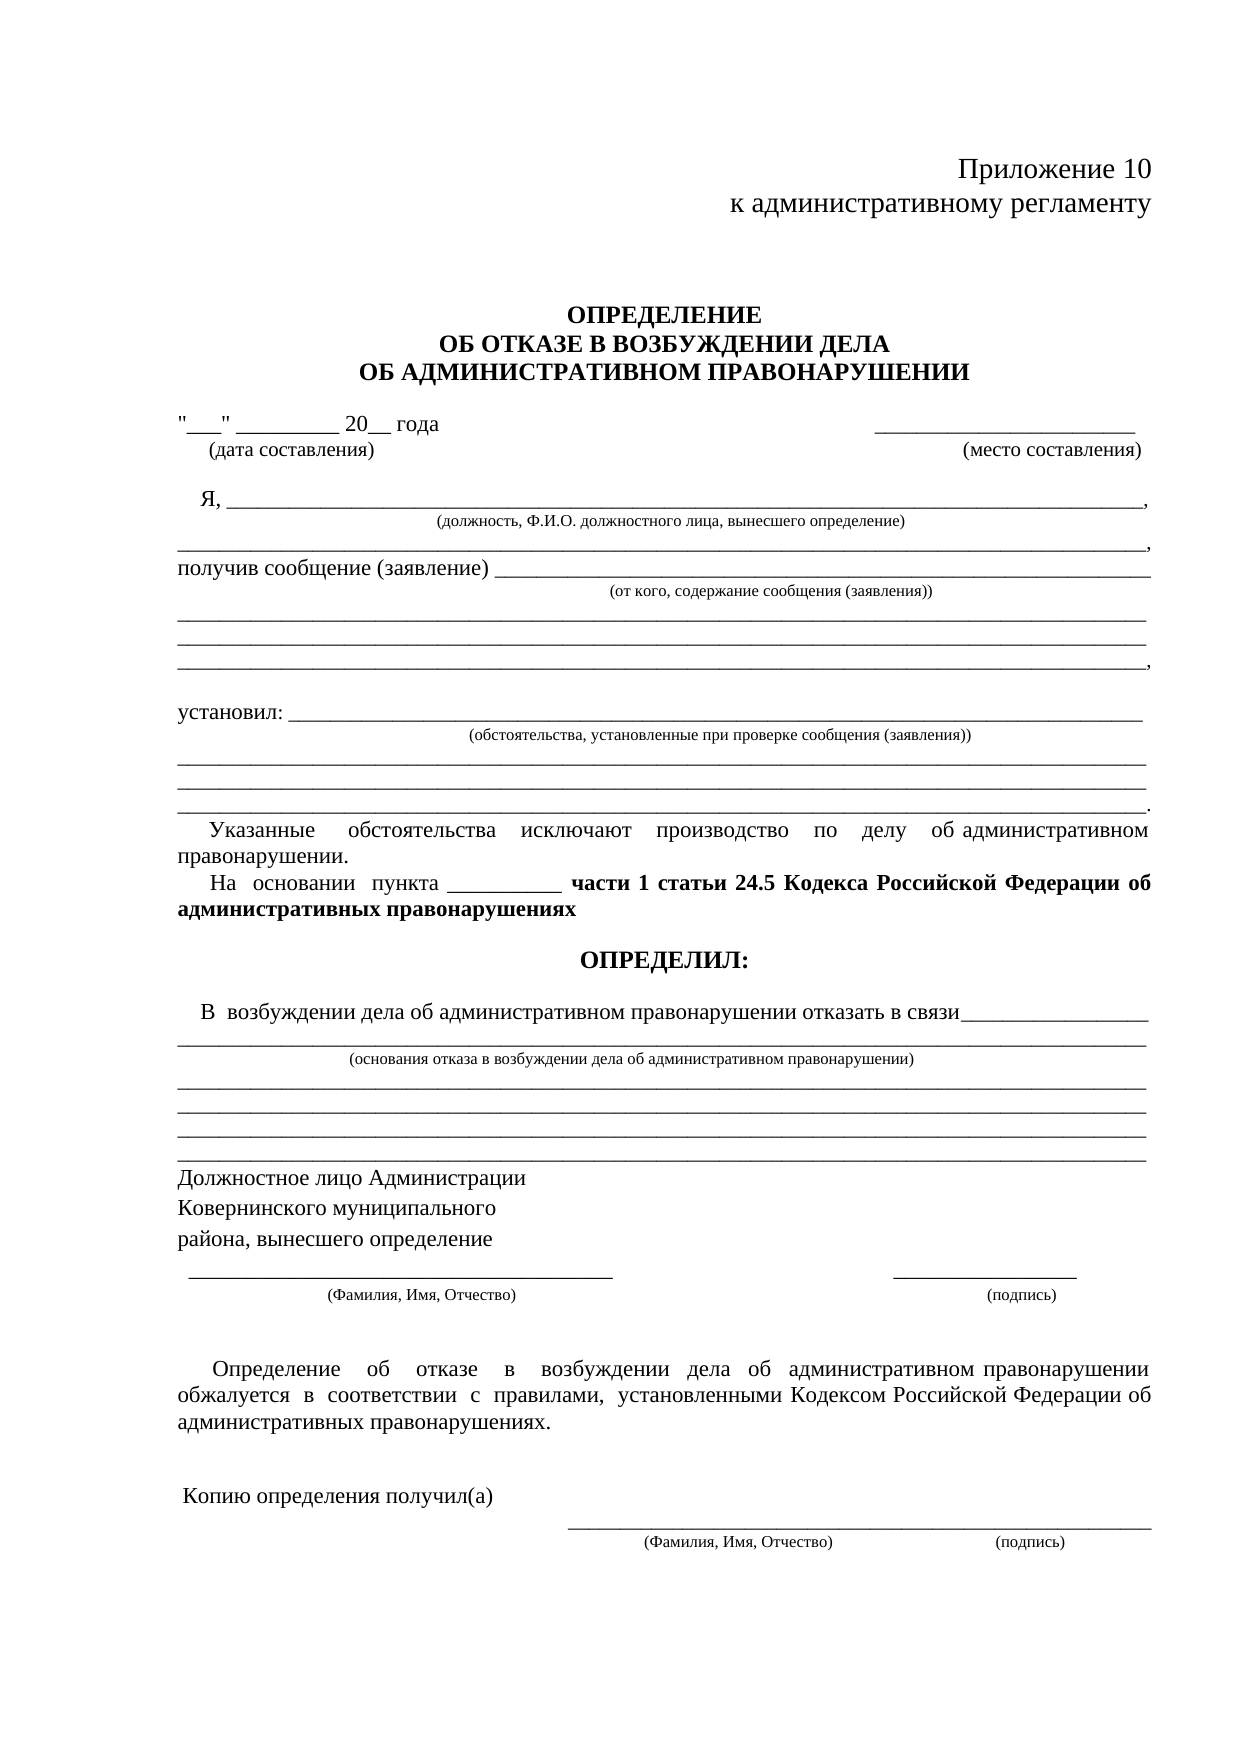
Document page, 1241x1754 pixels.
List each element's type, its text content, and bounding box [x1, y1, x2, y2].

text Определение об отказе в возбуждении дела об административном правонарушении обжалуется в соответствии с правилами, установленными Кодексом Российской Федерации об административных правонарушениях. [177, 1355, 1152, 1434]
text к административному регламенту [177, 185, 1152, 219]
text _____________________________________________________________________________________________ [177, 1025, 1152, 1049]
text района, вынесшего определение [177, 1224, 1152, 1251]
text установил: __________________________________________________________________________________ [177, 698, 1152, 725]
text (обстоятельства, установленные при проверке сообщения (заявления)) [177, 725, 1152, 744]
text _____________________________________________________________________________________________ [177, 1092, 1152, 1116]
text _____________________________________________________________________________________________ [177, 1068, 1152, 1092]
text На основании пункта __________ части 1 статьи 24.5 Кодекса Российской Федерации об административных правонарушениях [177, 869, 1152, 921]
text _____________________________________________________________________________________________ [177, 600, 1152, 624]
text ________________________________________________________ [177, 1508, 1152, 1532]
text Приложение 10 [177, 152, 1152, 185]
text ОПРЕДЕЛЕНИЕ [177, 300, 1152, 329]
text ОБ ОТКАЗЕ В ВОЗБУЖДЕНИИ ДЕЛА [177, 329, 1152, 357]
text _____________________________________________________________________________________________ [177, 1116, 1152, 1140]
text _____________________________________________________________________________________________ [177, 624, 1152, 648]
text В возбуждении дела об административном правонарушении отказать в связи__________________ [177, 998, 1152, 1025]
text Я, ________________________________________________________________________________________, [177, 485, 1152, 511]
text (основания отказа в возбуждении дела об административном правонарушении) [177, 1049, 1152, 1068]
text "___" _________ 20__ года _________________________ [177, 410, 1152, 437]
text _____________________________________________________________________________________________ [177, 1140, 1152, 1164]
text (должность, Ф.И.О. должностного лица, вынесшего определение) [177, 511, 1152, 530]
text (Фамилия, Имя, Отчество) (подпись) [177, 1285, 1152, 1304]
text Копию определения получил(а) [177, 1482, 1152, 1508]
text ОБ АДМИНИСТРАТИВНОМ ПРАВОНАРУШЕНИИ [177, 357, 1152, 386]
text _____________________________________________________________________________________________ [177, 768, 1152, 792]
text (от кого, содержание сообщения (заявления)) [177, 581, 1152, 600]
text (Фамилия, Имя, Отчество) (подпись) [177, 1532, 1152, 1551]
text Указанные обстоятельства исключают производство по делу об административном правонарушении. [177, 816, 1152, 869]
text _____________________________________________________________________________________________ [177, 744, 1152, 768]
text (дата составления) (место составления) [177, 437, 1152, 461]
text _____________________________________________________________________________________________. [177, 792, 1152, 816]
text ОПРЕДЕЛИЛ: [177, 946, 1152, 974]
text получив сообщение (заявление) _______________________________________________________________ [177, 554, 1152, 581]
text Ковернинского муниципального [177, 1194, 1152, 1221]
text Должностное лицо Администрации [177, 1164, 1152, 1191]
text _____________________________________________________________________________________________, [177, 530, 1152, 554]
text _____________________________________ ________________ [177, 1255, 1152, 1281]
text _____________________________________________________________________________________________, [177, 648, 1152, 672]
